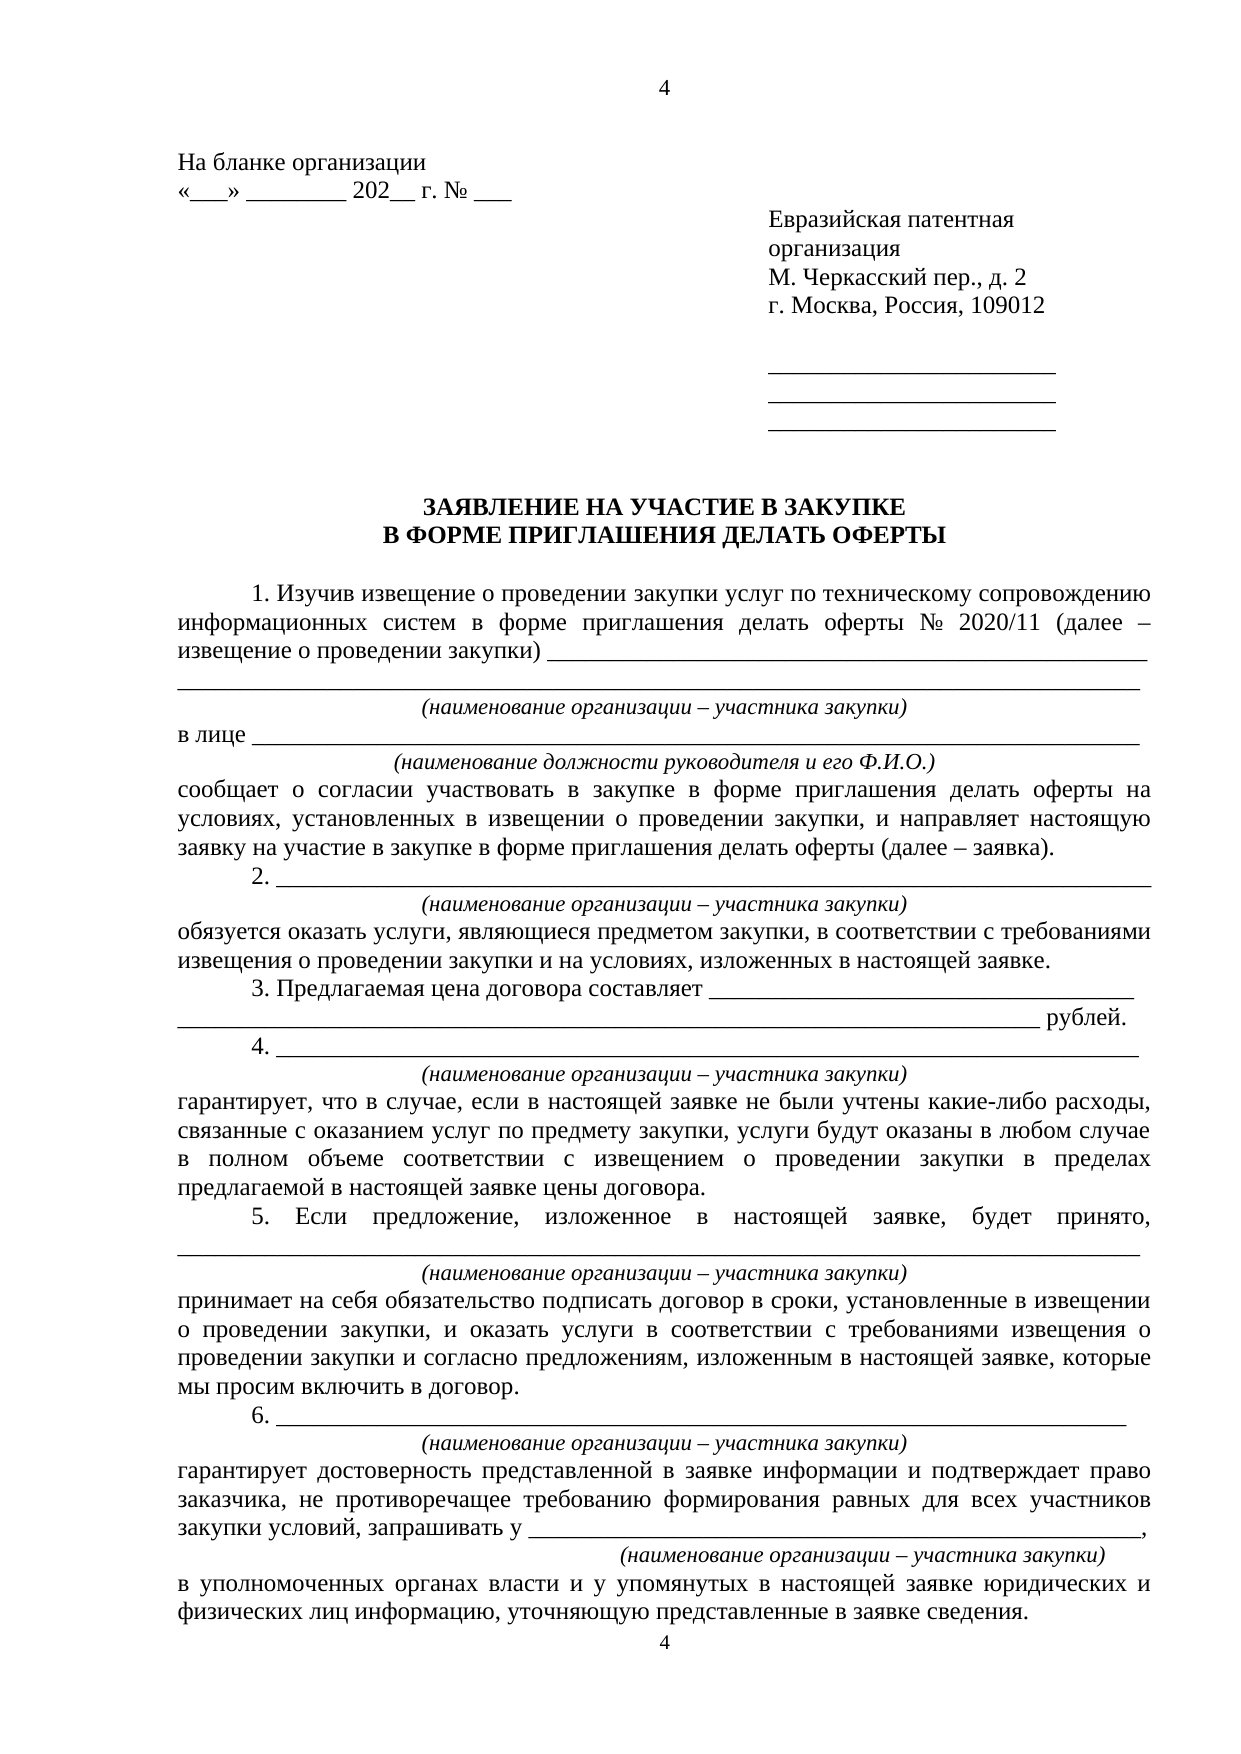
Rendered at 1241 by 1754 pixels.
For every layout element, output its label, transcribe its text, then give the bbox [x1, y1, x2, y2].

text гарантирует, что в случае, если в настоящей заявке не были учтены какие-либо расходы, связанные с оказанием услуг по предмету закупки, услуги будут оказаны в любом случае в полном объеме соответствии с извещением о проведении закупки в пределах предлагаемой в настоящей заявке цены договора. [177, 1086, 1152, 1201]
text На бланке организации [177, 147, 1152, 176]
text Евразийская патентная [694, 204, 1152, 233]
text (наименование должности руководителя и его Ф.И.О.) [177, 748, 1152, 774]
text принимает на себя обязательство подписать договор в сроки, установленные в извещении о проведении закупки, и оказать услуги в соответствии с требованиями извещения о проведении закупки и согласно предложениям, изложенным в настоящей заявке, которые мы просим включить в договор. [177, 1285, 1152, 1400]
text 4. _____________________________________________________________________ [177, 1031, 1152, 1060]
list _______________________ [768, 406, 1152, 434]
text ЗАЯВЛЕНИЕ НА УЧАСТИЕ В ЗАКУПКЕ [177, 492, 1152, 521]
text (наименование организации – участника закупки) [177, 693, 1152, 719]
text (наименование организации – участника закупки) [177, 1060, 1152, 1086]
text 2. ______________________________________________________________________ [177, 861, 1152, 889]
text _____________________________________________________________________________ [177, 664, 1152, 693]
text (наименование организации – участника закупки) [177, 889, 1152, 916]
text (наименование организации – участника закупки) [177, 1429, 1152, 1455]
list _______________________ [768, 377, 1152, 406]
text в лице _______________________________________________________________________ [177, 719, 1152, 748]
text (наименование организации – участника закупки) [620, 1541, 1152, 1568]
list М. Черкасский пер., д. 2 [768, 262, 1152, 291]
text в уполномоченных органах власти и у упомянутых в настоящей заявке юридических и физических лиц информацию, уточняющую представленные в заявке сведения. [177, 1568, 1152, 1625]
text 5. Если предложение, изложенное в настоящей заявке, будет принято, _____________________________________________________________________________ [177, 1201, 1152, 1258]
text _____________________________________________________________________ рублей. [177, 1002, 1152, 1031]
text гарантирует достоверность представленной в заявке информации и подтверждает право заказчика, не противоречащее требованию формирования равных для всех участников закупки условий, запрашивать у _________________________________________________, [177, 1455, 1152, 1541]
text обязуется оказать услуги, являющиеся предметом закупки, в соответствии с требованиями извещения о проведении закупки и на условиях, изложенных в настоящей заявке. [177, 916, 1152, 973]
text 3. Предлагаемая цена договора составляет __________________________________ [177, 973, 1152, 1002]
text 1. Изучив извещение о проведении закупки услуг по техническому сопровождению информационных систем в форме приглашения делать оферты № 2020/11 (далее – извещение о проведении закупки) ________________________________________________ [177, 578, 1152, 664]
text «___» ________ 202__ г. № ___ [177, 176, 1152, 204]
text (наименование организации – участника закупки) [177, 1258, 1152, 1285]
list г. Москва, Россия, 109012 [768, 291, 1152, 319]
text 6. ____________________________________________________________________ [177, 1400, 1152, 1429]
text сообщает о согласии участвовать в закупке в форме приглашения делать оферты на условиях, установленных в извещении о проведении закупки, и направляет настоящую заявку на участие в закупке в форме приглашения делать оферты (далее – заявка). [177, 774, 1152, 861]
text В ФОРМЕ ПРИГЛАШЕНИЯ ДЕЛАТЬ ОФЕРТЫ [177, 521, 1152, 549]
list _______________________ [768, 348, 1152, 377]
text организация [694, 233, 1152, 262]
